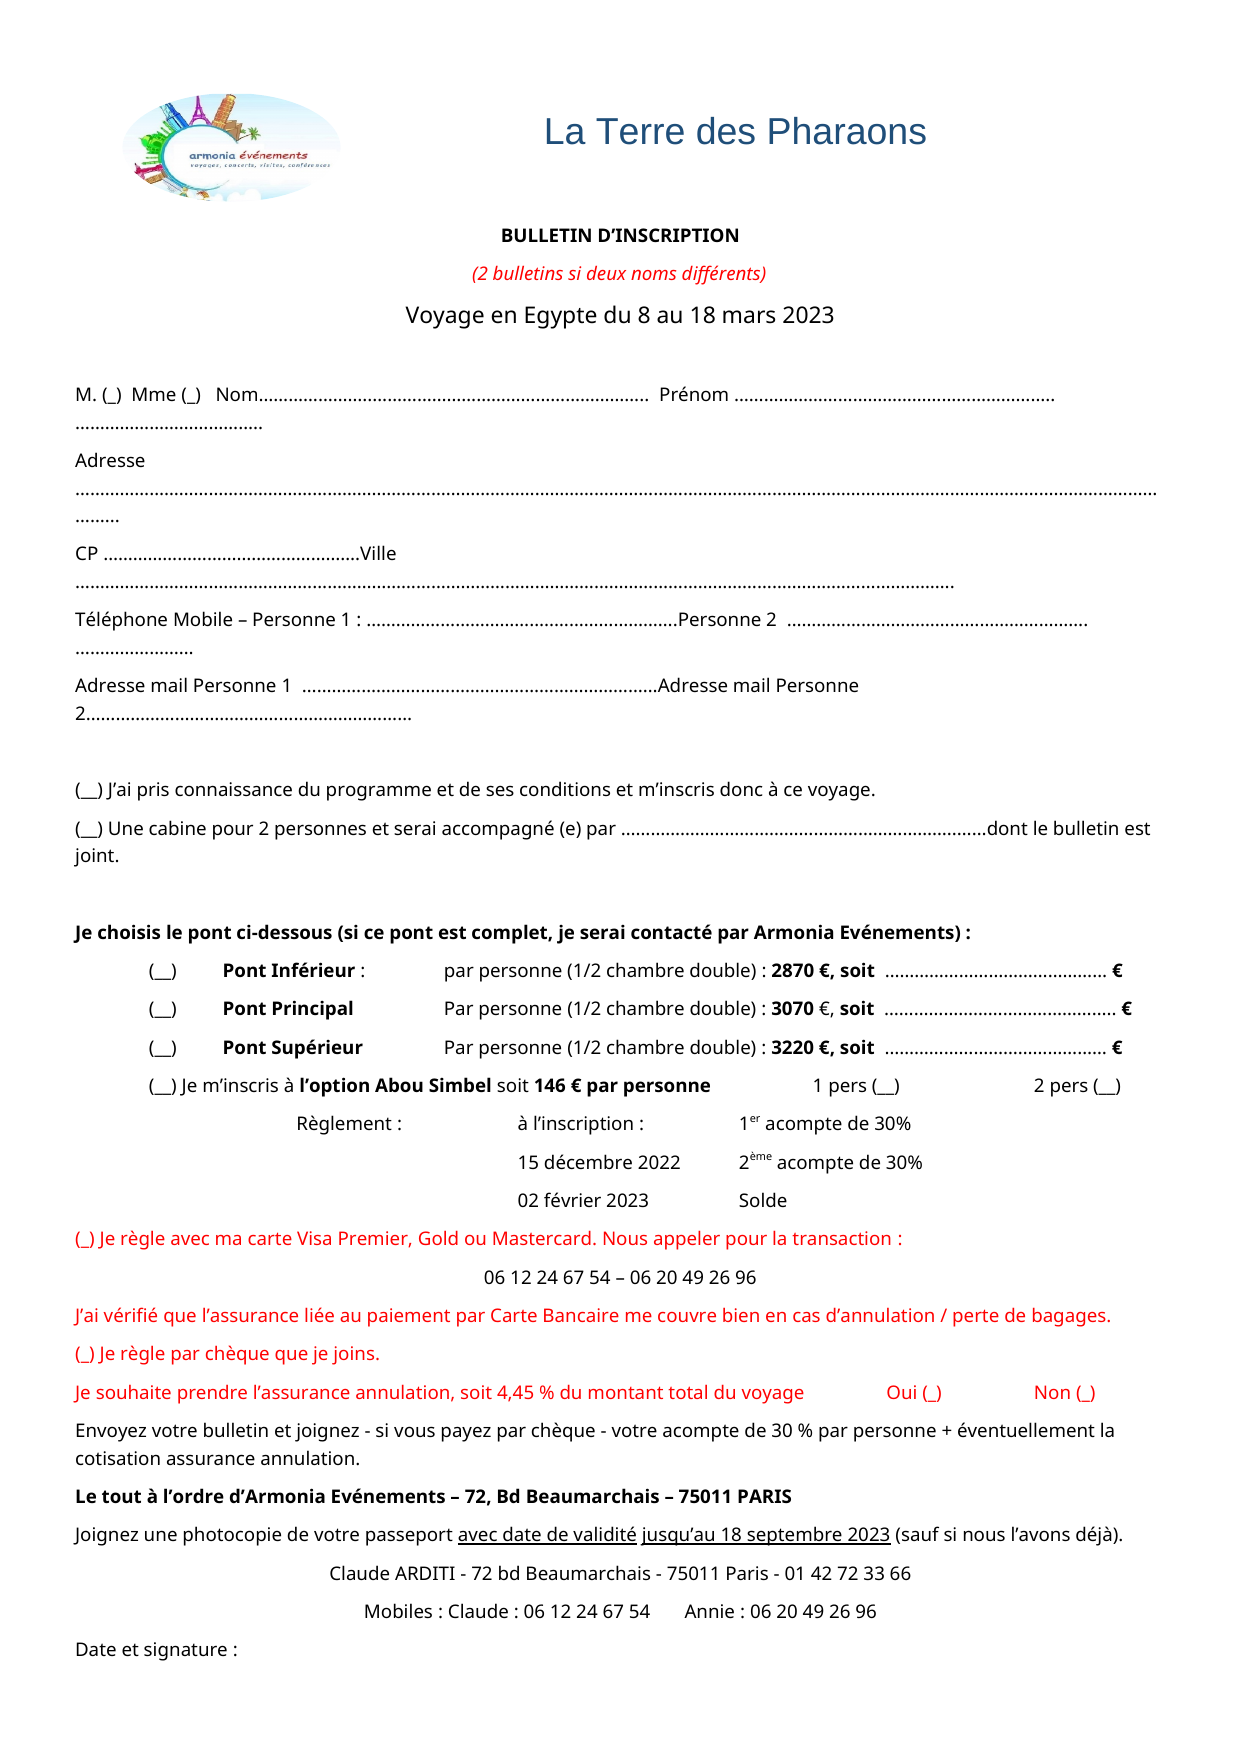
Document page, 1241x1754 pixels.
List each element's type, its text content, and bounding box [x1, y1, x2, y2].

text (2 bulletins si deux noms différents) [75, 260, 1165, 286]
text Envoyez votre bulletin et joignez - si vous payez par chèque - votre acompte de 30 % par personne + éventuellement la cotisation assurance annulation. [75, 1417, 1165, 1470]
text J’ai vérifié que l’assurance liée au paiement par Carte Bancaire me couvre bien en cas d’annulation / perte de bagages. [75, 1302, 1165, 1328]
text Téléphone Mobile – Personne 1 : ………………………………..…………………….Personne 2 …………………………………………………….…………………… [75, 607, 1165, 659]
text Voyage en Egypte du 8 au 18 mars 2023 [75, 299, 1165, 330]
text 02 février 2023 Solde [222, 1187, 1165, 1213]
text BULLETIN D’INSCRIPTION [75, 222, 1165, 247]
text Le tout à l’ordre d’Armonia Evénements – 72, Bd Beaumarchais – 75011 PARIS [75, 1483, 1165, 1509]
text (_) Je règle par chèque que je joins. [75, 1341, 1165, 1366]
text (__) Pont Principal Par personne (1/2 chambre double) : 3070 €, soit ……………………………………….. € [149, 996, 1165, 1021]
text Date et signature : [75, 1637, 1165, 1662]
text Règlement : à l’inscription : 1er acompte de 30% [222, 1111, 1165, 1136]
text (_) Je règle avec ma carte Visa Premier, Gold ou Mastercard. Nous appeler pour la transaction : [75, 1226, 1165, 1251]
text (__) Pont Supérieur Par personne (1/2 chambre double) : 3220 €, soit ……………………………………… € [149, 1034, 1165, 1059]
text CP …………………………………………….Ville ……………………………………………………………………………………………………………………………………………………………. [75, 541, 1165, 594]
text Mobiles : Claude : 06 12 24 67 54 Annie : 06 20 49 26 96 [75, 1598, 1165, 1624]
text Joignez une photocopie de votre passeport avec date de validité jusqu’au 18 septembre 2023 (sauf si nous l’avons déjà). [75, 1522, 1165, 1547]
text Je souhaite prendre l’assurance annulation, soit 4,45 % du montant total du voyage Oui (_) Non (_) [75, 1379, 1165, 1404]
text (__) J’ai pris connaissance du programme et de ses conditions et m’inscris donc à ce voyage. [75, 777, 1165, 802]
text M. (_) Mme (_) Nom…………………..……………………………………………….. Prénom ………………………………………………………..……………………………….. [75, 382, 1165, 434]
text (__) Pont Inférieur : par personne (1/2 chambre double) : 2870 €, soit ……………………………………… € [149, 957, 1165, 983]
text (__) Je m’inscris à l’option Abou Simbel soit 146 € par personne 1 pers (__) 2 pers (__) [149, 1072, 1165, 1098]
text 06 12 24 67 54 – 06 20 49 26 96 [75, 1264, 1165, 1289]
text Adresse mail Personne 1 ………………………………………………………………Adresse mail Personne 2………………………………………………………… [75, 672, 1165, 725]
text Adresse ………………………………………………………………………………………………………………………………………………………………………………………………………... [75, 447, 1165, 528]
text Je choisis le pont ci-dessous (si ce pont est complet, je serai contacté par Armonia Evénements) : [75, 919, 1165, 944]
text (__) Une cabine pour 2 personnes et serai accompagné (e) par …………………………………………………………..……dont le bulletin est joint. [75, 815, 1165, 868]
text 15 décembre 2022 2ème acompte de 30% [222, 1149, 1165, 1174]
text Claude ARDITI - 72 bd Beaumarchais - 75011 Paris - 01 42 72 33 66 [75, 1560, 1165, 1585]
